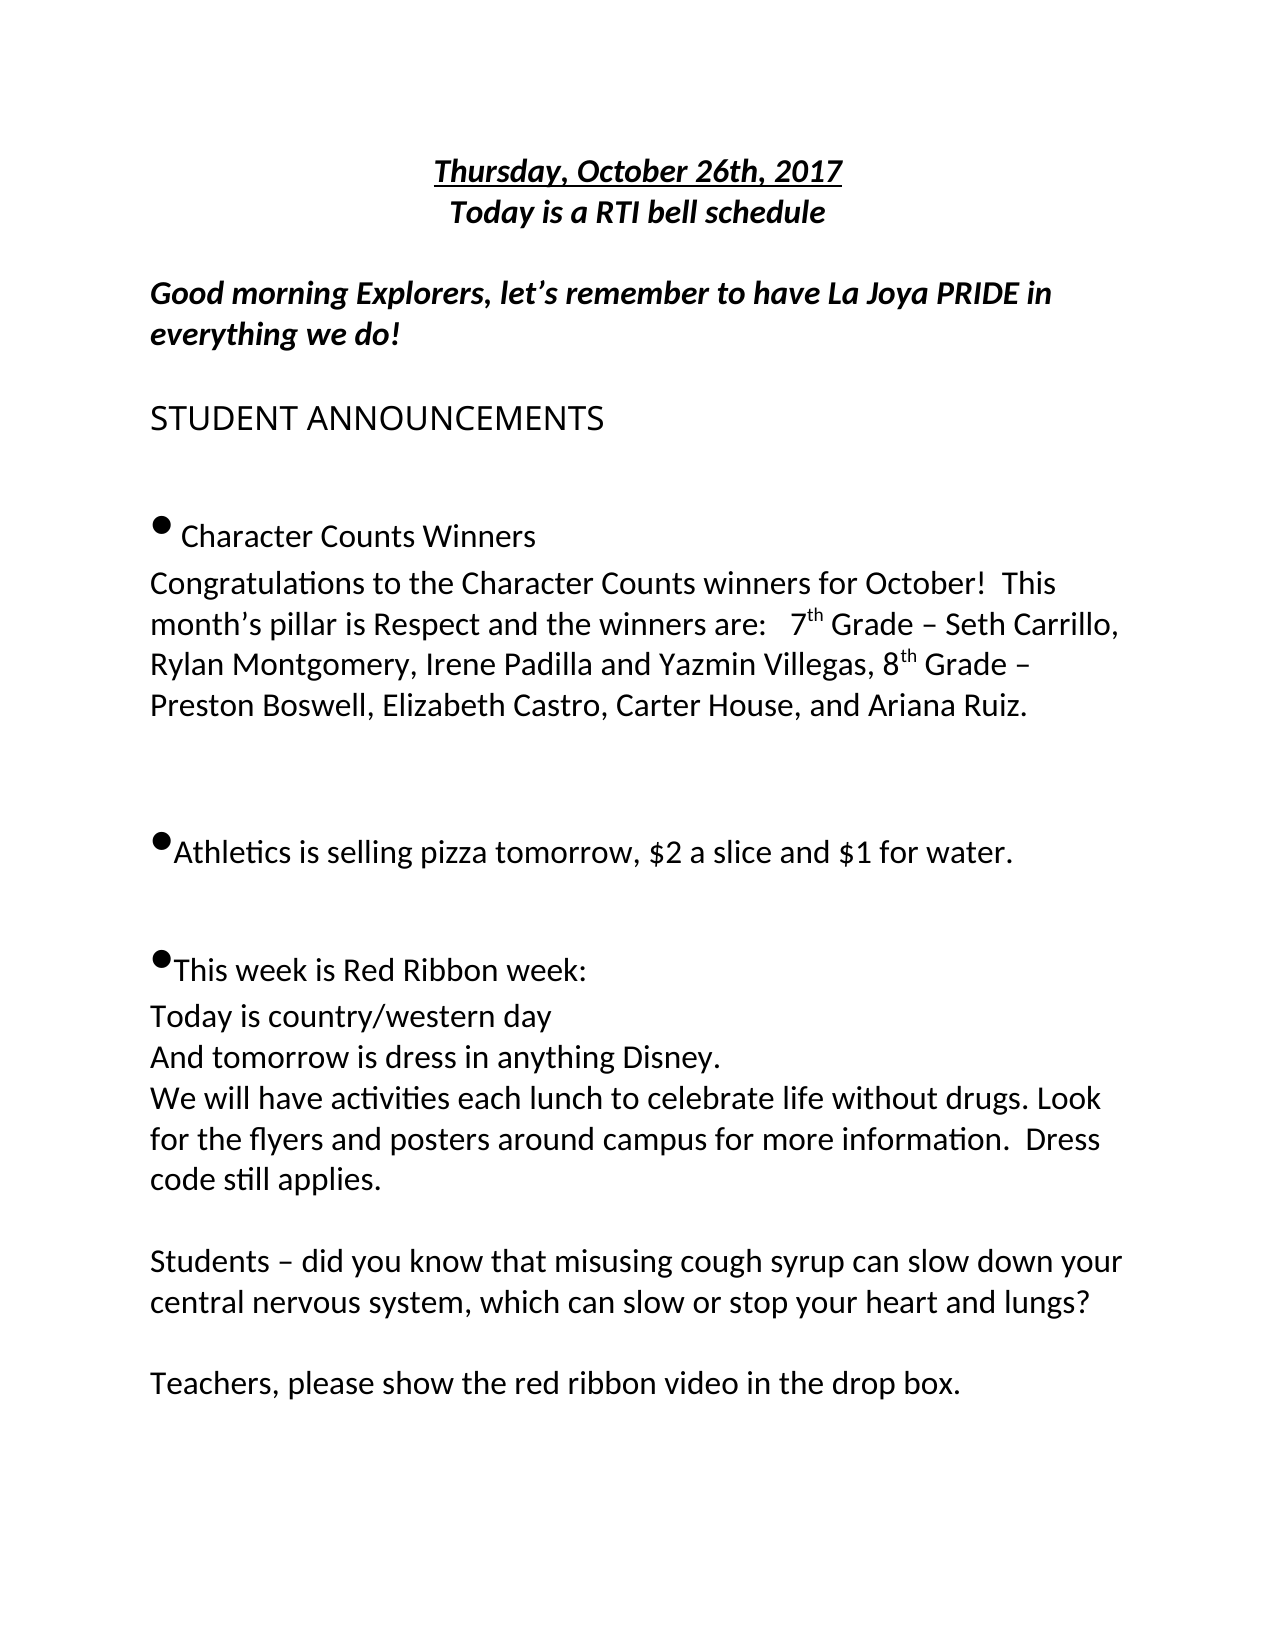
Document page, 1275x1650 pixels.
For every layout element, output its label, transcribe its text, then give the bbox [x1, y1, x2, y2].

text Thursday, October 26th, 2017 [150, 150, 1125, 191]
text • Character Counts Winners [150, 485, 1125, 562]
text We will have activities each lunch to celebrate life without drugs. Look for the flyers and posters around campus for more information. Dress code still applies. [150, 1077, 1125, 1199]
text STUDENT ANNOUNCEMENTS [150, 394, 1125, 440]
text •Athletics is selling pizza tomorrow, $2 a slice and $1 for water. [150, 801, 1125, 878]
text Good morning Explorers, let’s remember to have La Joya PRIDE in everything we do! [150, 272, 1125, 354]
text Teachers, please show the red ribbon video in the drop box. [150, 1362, 1125, 1403]
text Today is a RTI bell schedule [150, 191, 1125, 231]
text And tomorrow is dress in anything Disney. [150, 1036, 1125, 1077]
text Today is country/western day [150, 996, 1125, 1036]
text •This week is Red Ribbon week: [150, 919, 1125, 996]
text Students – did you know that misusing cough syrup can slow down your central nervous system, which can slow or stop your heart and lungs? [150, 1240, 1125, 1321]
text Congratulations to the Character Counts winners for October! This month’s pillar is Respect and the winners are: 7th Grade – Seth Carrillo, Rylan Montgomery, Irene Padilla and Yazmin Villegas, 8th Grade – Preston Boswell, Elizabeth Castro, Carter House, and Ariana Ruiz. [150, 562, 1125, 725]
